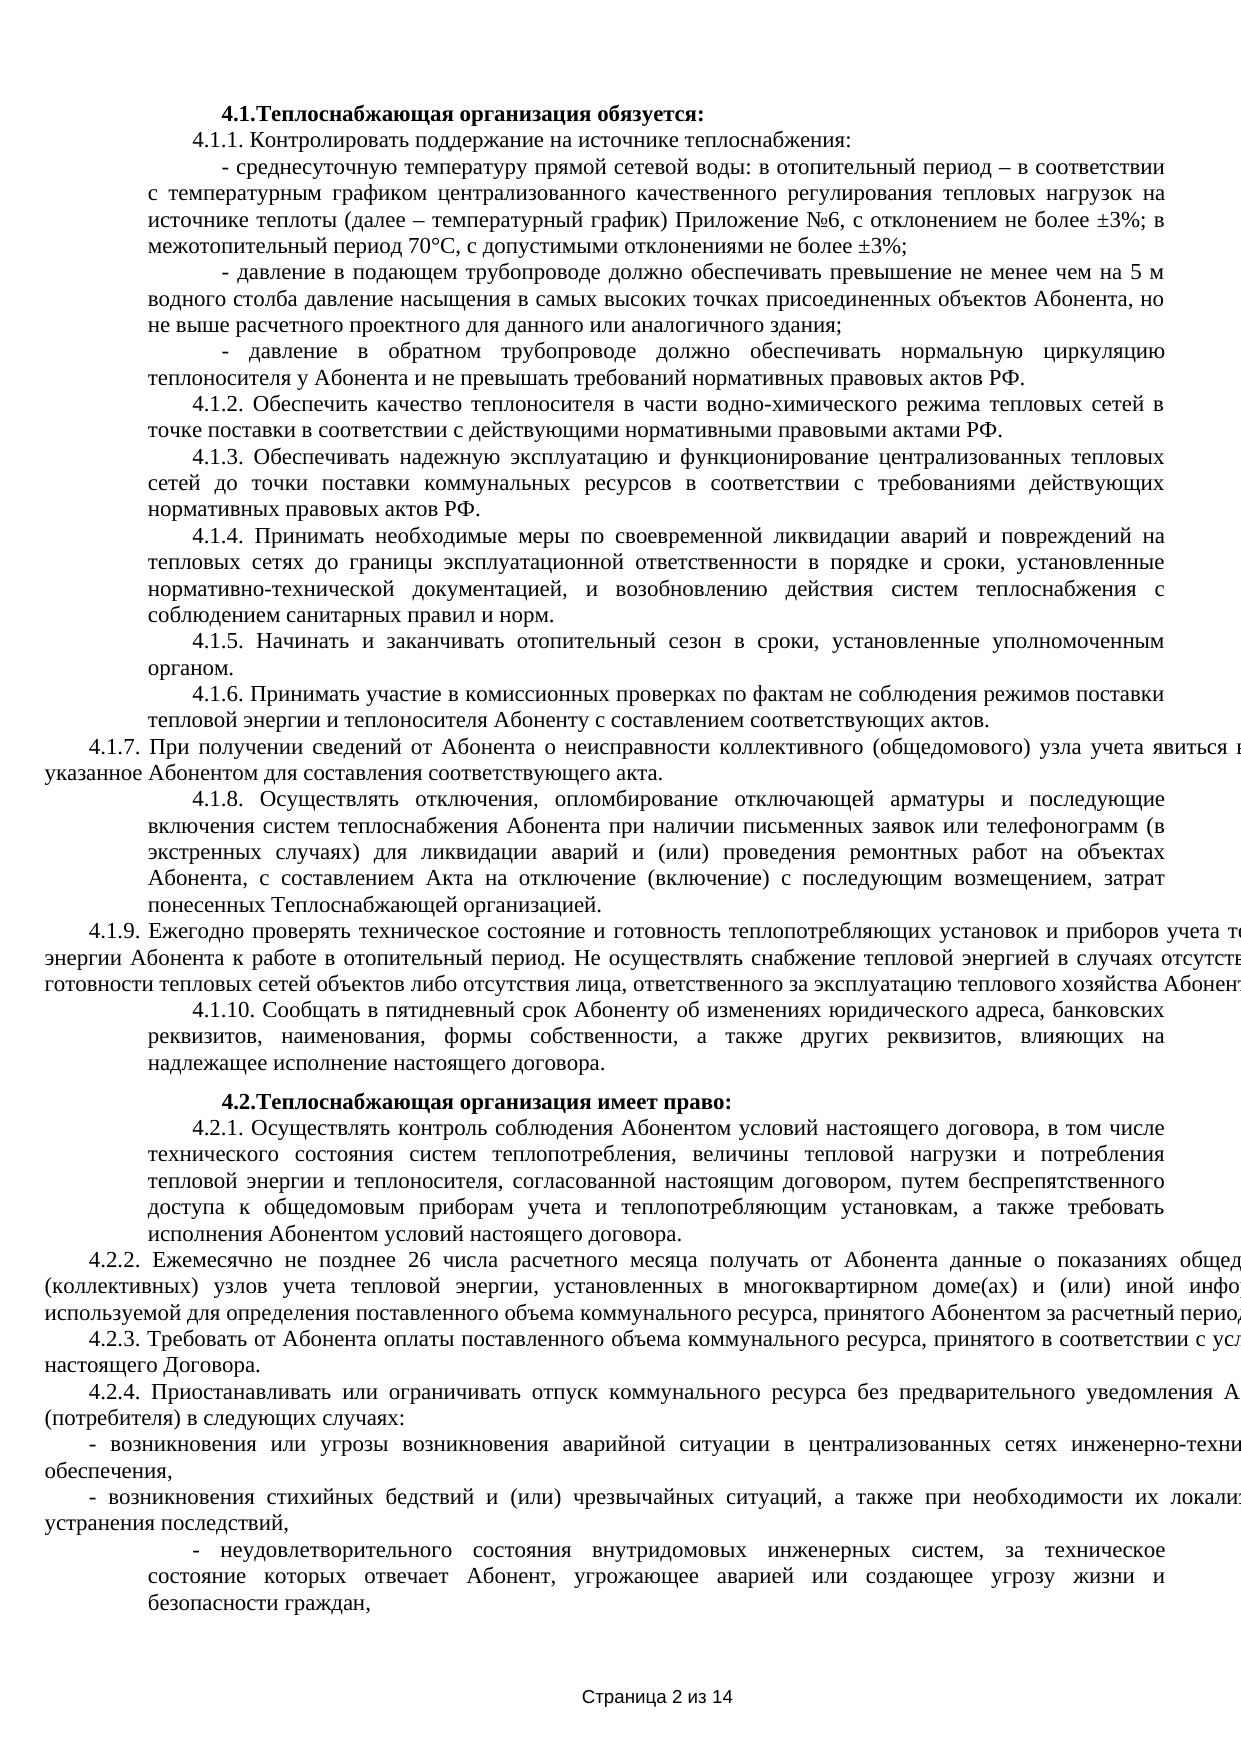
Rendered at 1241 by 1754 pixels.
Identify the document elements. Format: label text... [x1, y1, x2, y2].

text - возникновения или угрозы возникновения аварийной ситуации в централизованных сетях инженерно-технического обеспечения, [44, 1430, 1240, 1483]
list 4.1.Теплоснабжающая организация обязуется: [148, 100, 1167, 127]
text - неудовлетворительного состояния внутридомовых инженерных систем, за техническое состояние которых отвечает Абонент, угрожающее аварией или создающее угрозу жизни и безопасности граждан, [148, 1536, 1167, 1615]
text 4.2.4. Приостанавливать или ограничивать отпуск коммунального ресурса без предварительного уведомления Абонента (потребителя) в следующих случаях: [44, 1378, 1240, 1430]
text - среднесуточную температуру прямой сетевой воды: в отопительный период – в соответствии с температурным графиком централизованного качественного регулирования тепловых нагрузок на источнике теплоты (далее – температурный график) Приложение №6, с отклонением не более ±3%; в межотопительный период 70°С, с допустимыми отклонениями не более ±3%; [148, 153, 1167, 258]
text 4.1.7. При получении сведений от Абонента о неисправности коллективного (общедомового) узла учета явиться в место, указанное Абонентом для составления соответствующего акта. [44, 733, 1240, 785]
text - возникновения стихийных бедствий и (или) чрезвычайных ситуаций, а также при необходимости их локализации и устранения последствий, [44, 1483, 1240, 1536]
text 4.2.2. Ежемесячно не позднее 26 числа расчетного месяца получать от Абонента данные о показаниях общедомовых (коллективных) узлов учета тепловой энергии, установленных в многоквартирном доме(ах) и (или) иной информации, используемой для определения поставленного объема коммунального ресурса, принятого Абонентом за расчетный период. [44, 1246, 1240, 1325]
text 4.2.3. Требовать от Абонента оплаты поставленного объема коммунального ресурса, принятого в соответствии с условиями настоящего Договора. [44, 1325, 1240, 1378]
list 4.2.Теплоснабжающая организация имеет право: [148, 1088, 1167, 1114]
text - давление в обратном трубопроводе должно обеспечивать нормальную циркуляцию теплоносителя у Абонента и не превышать требований нормативных правовых актов РФ. [148, 337, 1167, 390]
text 4.1.10. Сообщать в пятидневный срок Абоненту об изменениях юридического адреса, банковских реквизитов, наименования, формы собственности, а также других реквизитов, влияющих на надлежащее исполнение настоящего договора. [148, 996, 1167, 1075]
text 4.1.1. Контролировать поддержание на источнике теплоснабжения: [148, 127, 1167, 153]
list 4.2.1. Осуществлять контроль соблюдения Абонентом условий настоящего договора, в том числе технического состояния систем теплопотребления, величины тепловой нагрузки и потребления тепловой энергии и теплоносителя, согласованной настоящим договором, путем беспрепятственного доступа к общедомовым приборам учета и теплопотребляющим установкам, а также требовать исполнения Абонентом условий настоящего договора. [148, 1114, 1167, 1246]
list 4.1.5. Начинать и заканчивать отопительный сезон в сроки, установленные уполномоченным органом. [148, 627, 1167, 680]
list 4.1.6. Принимать участие в комиссионных проверках по фактам не соблюдения режимов поставки тепловой энергии и теплоносителя Абоненту с составлением соответствующих актов. [148, 680, 1167, 733]
text 4.1.3. Обеспечивать надежную эксплуатацию и функционирование централизованных тепловых сетей до точки поставки коммунальных ресурсов в соответствии с требованиями действующих нормативных правовых актов РФ. [148, 443, 1167, 522]
text - давление в подающем трубопроводе должно обеспечивать превышение не менее чем на водного столба давление насыщения в самых высоких точках присоединенных объектов Абонента, но не выше расчетного проектного для данного или аналогичного здания; [148, 258, 1167, 337]
text 4.1.4. Принимать необходимые меры по своевременной ликвидации аварий и повреждений на тепловых сетях до границы эксплуатационной ответственности в порядке и сроки, установленные нормативно-технической документацией, и возобновлению действия систем теплоснабжения с соблюдением санитарных правил и норм. [148, 522, 1167, 627]
text 4.1.9. Ежегодно проверять техническое состояние и готовность теплопотребляющих установок и приборов учета тепловой энергии Абонента к работе в отопительный период. Не осуществлять снабжение тепловой энергией в случаях отсутствия акта готовности тепловых сетей объектов либо отсутствия лица, ответственного за эксплуатацию теплового хозяйства Абонента. [44, 917, 1240, 996]
list 4.1.2. Обеспечить качество теплоносителя в части водно-химического режима тепловых сетей в точке поставки в соответствии с действующими нормативными правовыми актами РФ. [148, 390, 1167, 443]
text 4.1.8. Осуществлять отключения, опломбирование отключающей арматуры и последующие включения систем теплоснабжения Абонента при наличии письменных заявок или телефонограмм (в экстренных случаях) для ликвидации аварий и (или) проведения ремонтных работ на объектах Абонента, с составлением Акта на отключение (включение) с последующим возмещением, затрат понесенных Теплоснабжающей организацией. [148, 785, 1167, 917]
